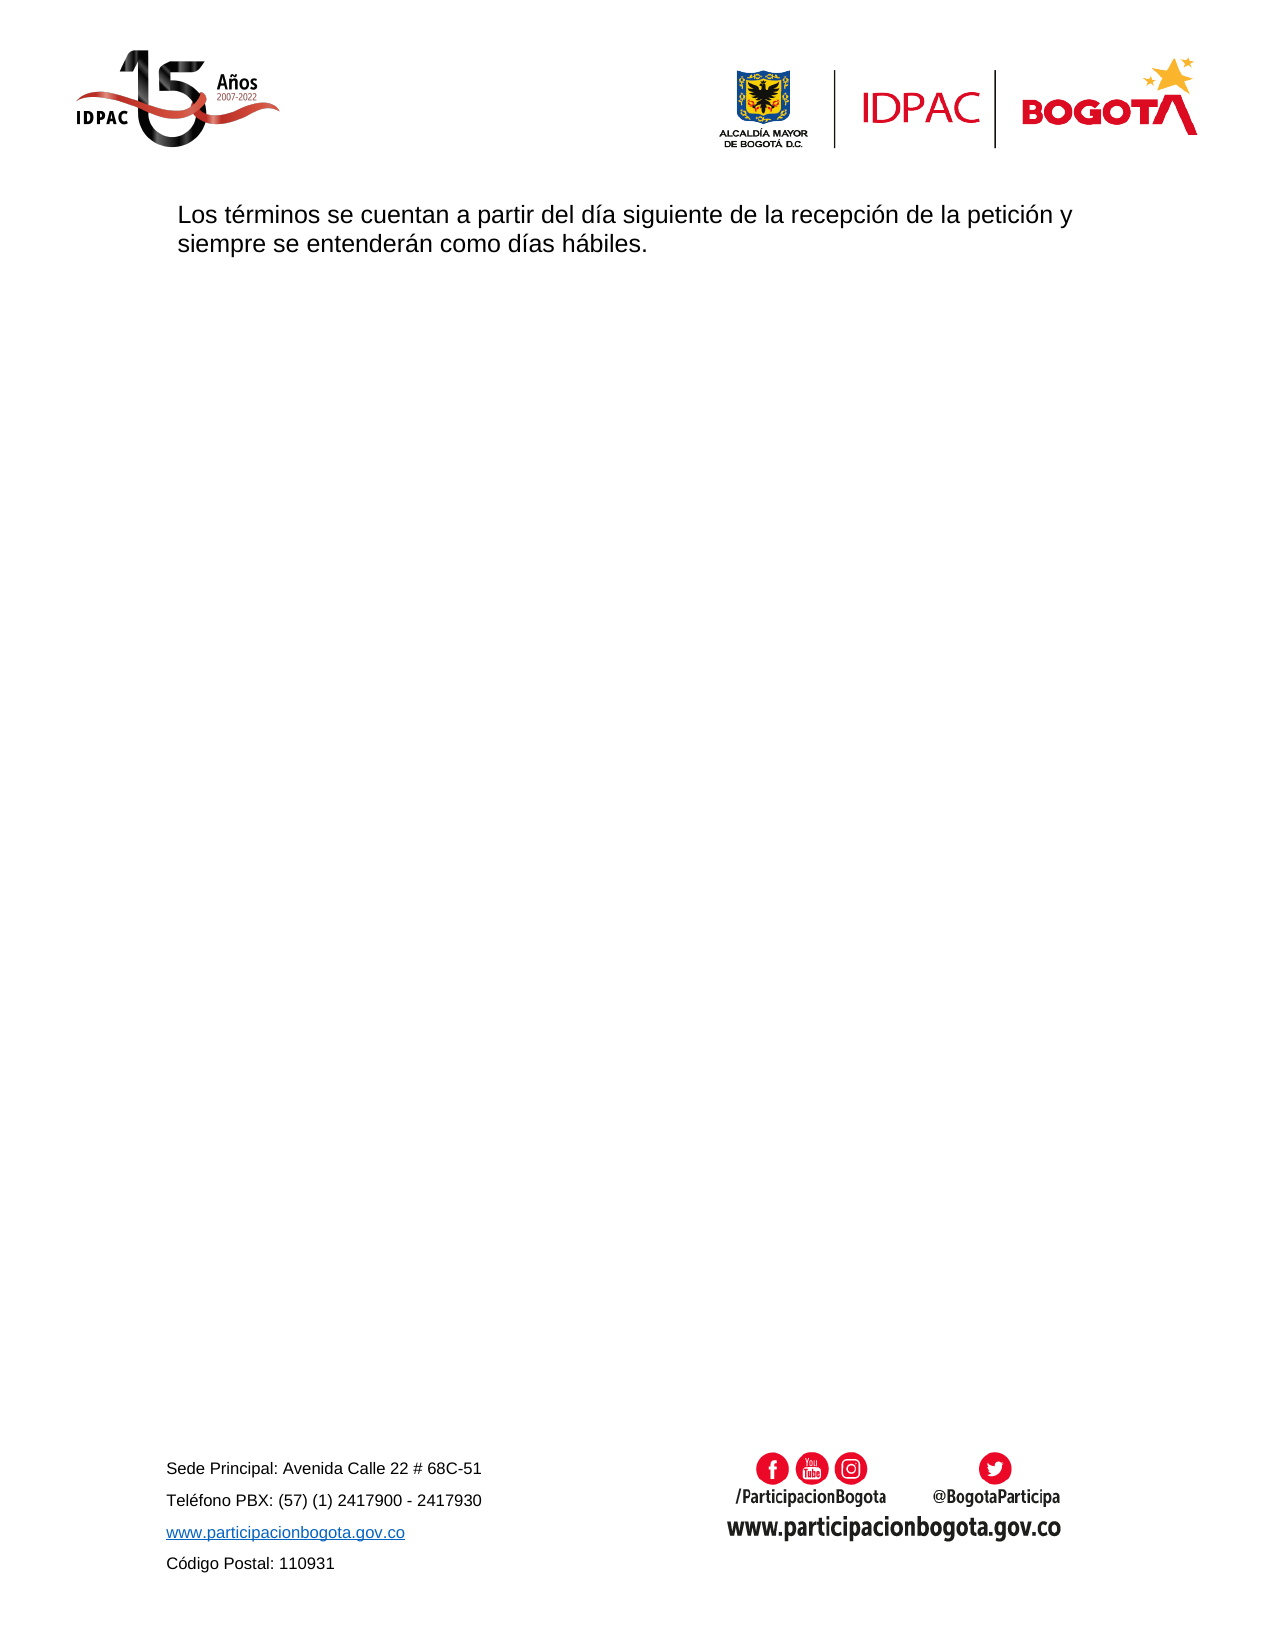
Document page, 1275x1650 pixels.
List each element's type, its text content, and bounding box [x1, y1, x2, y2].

picture [708, 38, 1217, 167]
picture [58, 8, 290, 184]
picture [723, 1446, 1068, 1548]
text Los términos se cuentan a partir del día siguiente de la recepción de la petición y siempre se entenderán como días hábiles. [177, 200, 1098, 258]
